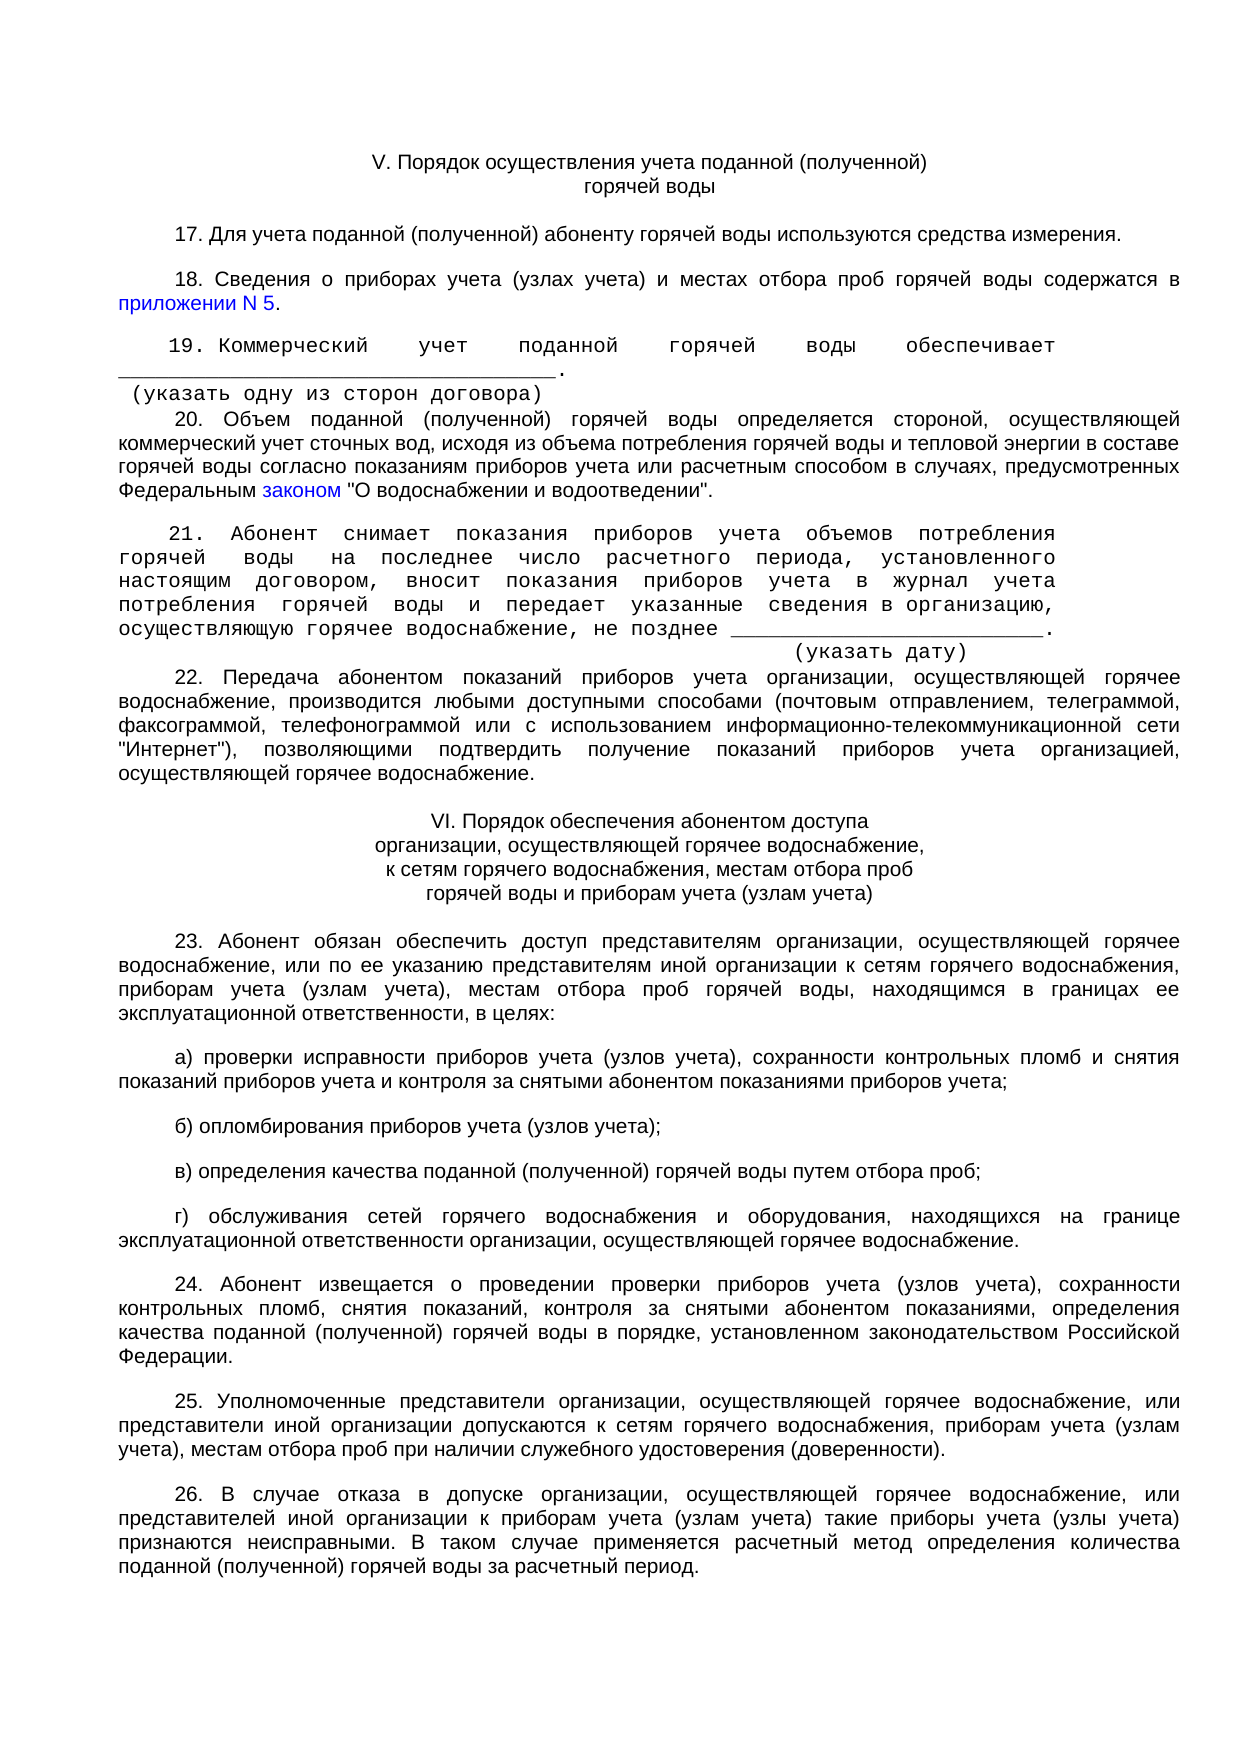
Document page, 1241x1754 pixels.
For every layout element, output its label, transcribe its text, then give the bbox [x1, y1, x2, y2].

text осуществляющую горячее водоснабжение, не позднее _________________________. [118, 618, 1181, 641]
text организации, осуществляющей горячее водоснабжение, [118, 833, 1181, 857]
text 17. Для учета поданной (полученной) абоненту горячей воды используются средства измерения. [118, 222, 1181, 246]
text 22. Передача абонентом показаний приборов учета организации, осуществляющей горячее водоснабжение, производится любыми доступными способами (почтовым отправлением, телеграммой, факсограммой, телефонограммой или с использованием информационно-телекоммуникационной сети "Интернет"), позволяющими подтвердить получение показаний приборов учета организацией, осуществляющей горячее водоснабжение. [118, 665, 1181, 785]
text в) определения качества поданной (полученной) горячей воды путем отбора проб; [118, 1159, 1181, 1183]
text потребления горячей воды и передает указанные сведения в организацию, [118, 594, 1181, 618]
text а) проверки исправности приборов учета (узлов учета), сохранности контрольных пломб и снятия показаний приборов учета и контроля за снятыми абонентом показаниями приборов учета; [118, 1045, 1181, 1093]
text настоящим договором, вносит показания приборов учета в журнал учета [118, 570, 1181, 594]
text горячей воды на последнее число расчетного периода, установленного [118, 547, 1181, 570]
text к сетям горячего водоснабжения, местам отбора проб [118, 857, 1181, 881]
text (указать дату) [118, 641, 1181, 665]
text 24. Абонент извещается о проведении проверки приборов учета (узлов учета), сохранности контрольных пломб, снятия показаний, контроля за снятыми абонентом показаниями, определения качества поданной (полученной) горячей воды в порядке, установленном законодательством Российской Федерации. [118, 1272, 1181, 1368]
text г) обслуживания сетей горячего водоснабжения и оборудования, находящихся на границе эксплуатационной ответственности организации, осуществляющей горячее водоснабжение. [118, 1203, 1181, 1251]
text горячей воды [118, 174, 1181, 198]
text 20. Объем поданной (полученной) горячей воды определяется стороной, осуществляющей коммерческий учет сточных вод, исходя из объема потребления горячей воды и тепловой энергии в составе горячей воды согласно показаниям приборов учета или расчетным способом в случаях, предусмотренных Федеральным законом "О водоснабжении и водоотведении". [118, 406, 1181, 502]
text 19. Коммерческий учет поданной горячей воды обеспечивает [118, 335, 1181, 359]
text 25. Уполномоченные представители организации, осуществляющей горячее водоснабжение, или представители иной организации допускаются к сетям горячего водоснабжения, приборам учета (узлам учета), местам отбора проб при наличии служебного удостоверения (доверенности). [118, 1389, 1181, 1461]
text горячей воды и приборам учета (узлам учета) [118, 881, 1181, 904]
text VI. Порядок обеспечения абонентом доступа [118, 809, 1181, 833]
text б) опломбирования приборов учета (узлов учета); [118, 1114, 1181, 1138]
text 18. Сведения о приборах учета (узлах учета) и местах отбора проб горячей воды содержатся в приложении N 5. [118, 267, 1181, 314]
text 26. В случае отказа в допуске организации, осуществляющей горячее водоснабжение, или представителей иной организации к приборам учета (узлам учета) такие приборы учета (узлы учета) признаются неисправными. В таком случае применяется расчетный метод определения количества поданной (полученной) горячей воды за расчетный период. [118, 1482, 1181, 1577]
text (указать одну из сторон договора) [118, 383, 1181, 406]
text ___________________________________. [118, 359, 1181, 383]
text V. Порядок осуществления учета поданной (полученной) [118, 150, 1181, 174]
text 23. Абонент обязан обеспечить доступ представителям организации, осуществляющей горячее водоснабжение, или по ее указанию представителям иной организации к сетям горячего водоснабжения, приборам учета (узлам учета), местам отбора проб горячей воды, находящимся в границах ее эксплуатационной ответственности, в целях: [118, 928, 1181, 1024]
text 21. Абонент снимает показания приборов учета объемов потребления [118, 523, 1181, 547]
